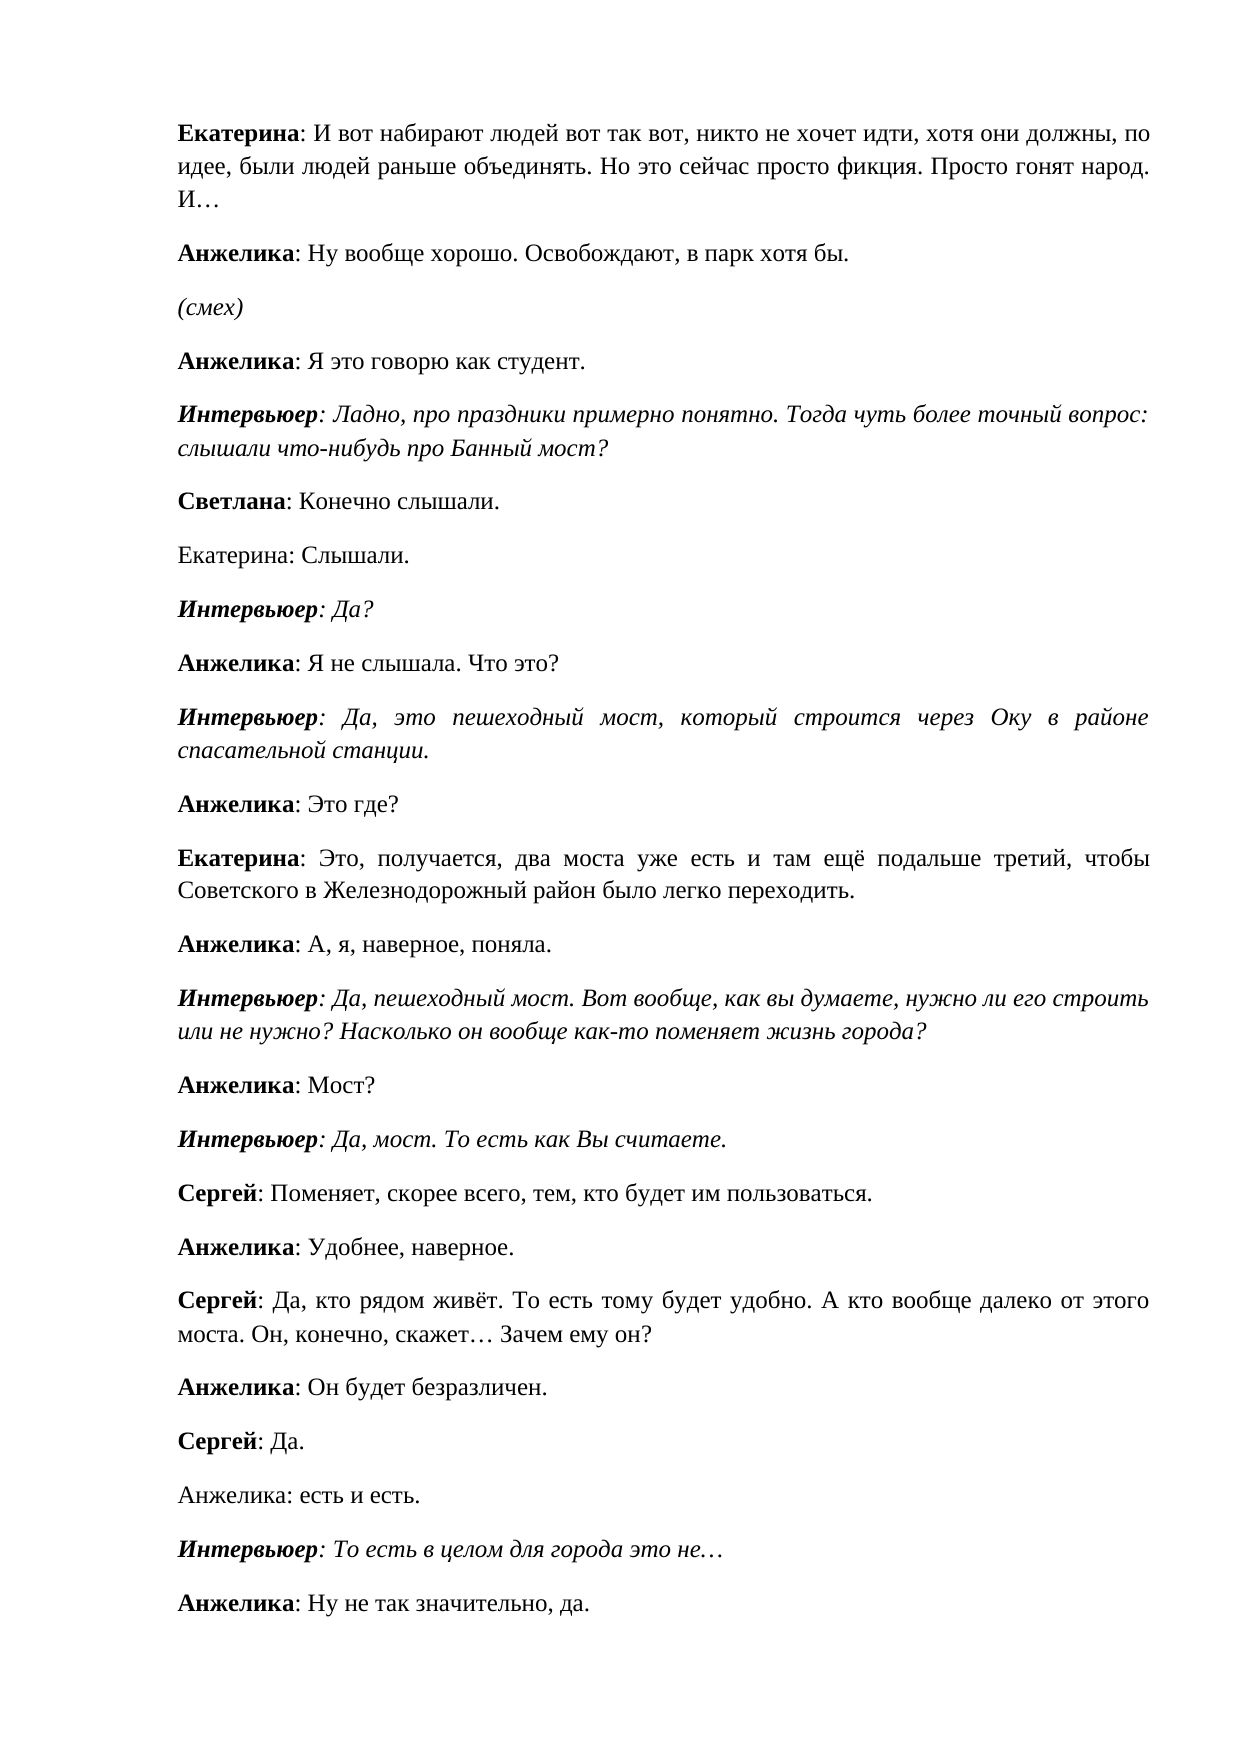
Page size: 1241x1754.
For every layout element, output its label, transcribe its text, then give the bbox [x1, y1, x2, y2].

text Сергей: Да, кто рядом живёт. То есть тому будет удобно. А кто вообще далеко от этого моста. Он, конечно, скажет… Зачем ему он? [177, 1286, 1152, 1347]
text Сергей: Да. [177, 1426, 1152, 1455]
text Светлана: Конечно слышали. [177, 486, 1152, 515]
text Екатерина: Слышали. [177, 540, 1152, 569]
text Анжелика: Ну вообще хорошо. Освобождают, в парк хотя бы. [177, 238, 1152, 267]
text Анжелика: Это где? [177, 789, 1152, 817]
text Анжелика: А, я, наверное, поняла. [177, 929, 1152, 958]
text Интервьюер: Да, мост. То есть как Вы считаете. [177, 1124, 1152, 1153]
text Сергей: Поменяет, скорее всего, тем, кто будет им пользоваться. [177, 1178, 1152, 1207]
text Анжелика: Он будет безразличен. [177, 1372, 1152, 1401]
text Интервьюер: То есть в целом для города это не… [177, 1534, 1152, 1563]
text Екатерина: Это, получается, два моста уже есть и там ещё подальше третий, чтобы Советского в Железнодорожный район было легко переходить. [177, 843, 1152, 904]
text (смех) [177, 292, 1152, 321]
text Анжелика: есть и есть. [177, 1480, 1152, 1509]
text Анжелика: Я не слышала. Что это? [177, 648, 1152, 677]
text Анжелика: Я это говорю как студент. [177, 346, 1152, 374]
text Интервьюер: Да? [177, 594, 1152, 623]
text Екатерина: И вот набирают людей вот так вот, никто не хочет идти, хотя они должны, по идее, были людей раньше объединять. Но это сейчас просто фикция. Просто гонят народ. И… [177, 118, 1152, 213]
text Интервьюер: Ладно, про праздники примерно понятно. Тогда чуть более точный вопрос: слышали что-нибудь про Банный мост? [177, 399, 1152, 461]
text Анжелика: Мост? [177, 1070, 1152, 1099]
text Анжелика: Удобнее, наверное. [177, 1232, 1152, 1261]
text Интервьюер: Да, это пешеходный мост, который строится через Оку в районе спасательной станции. [177, 702, 1152, 764]
text Интервьюер: Да, пешеходный мост. Вот вообще, как вы думаете, нужно ли его строить или не нужно? Насколько он вообще как-то поменяет жизнь города? [177, 983, 1152, 1045]
text Анжелика: Ну не так значительно, да. [177, 1588, 1152, 1617]
